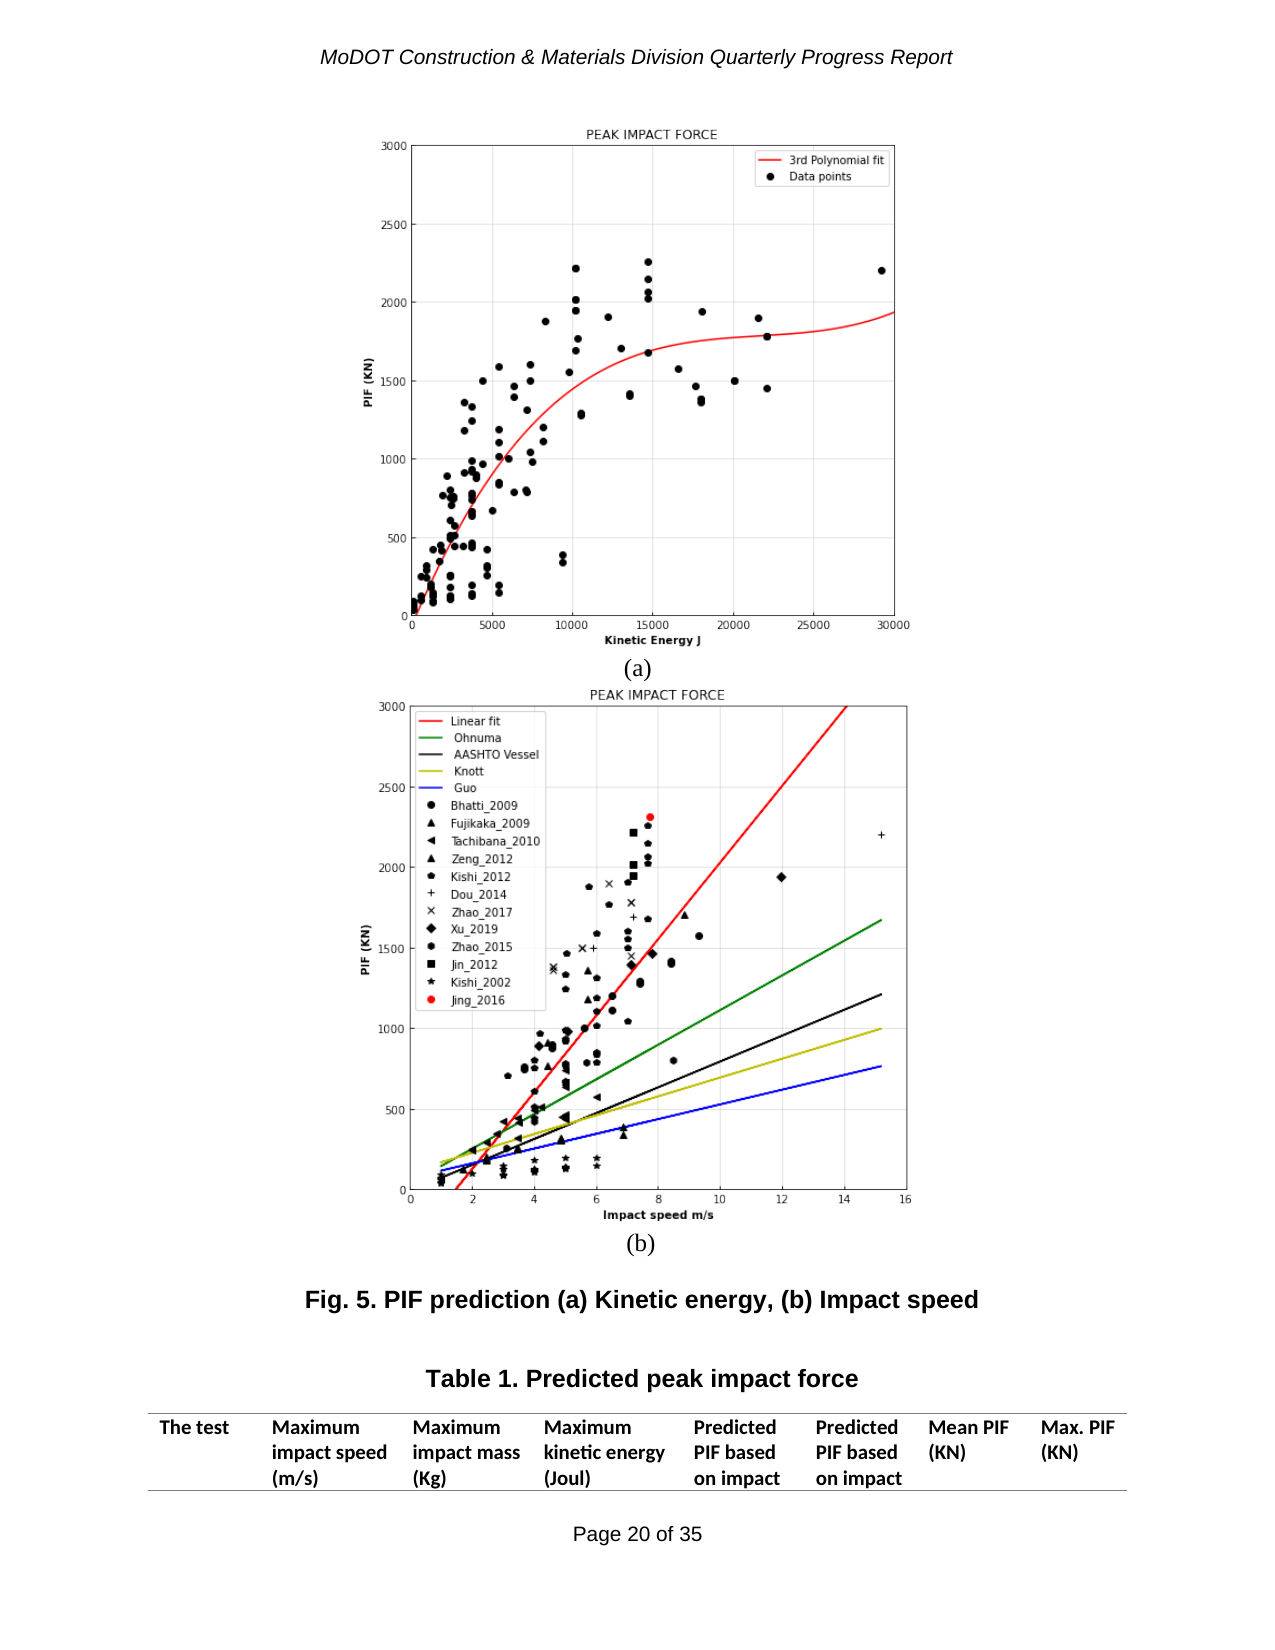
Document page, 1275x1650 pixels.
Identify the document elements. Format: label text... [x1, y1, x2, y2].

picture [354, 681, 921, 1228]
table_header Max. PIF (KN) [1029, 1414, 1127, 1490]
text Table 1. Predicted peak impact force [197, 1363, 1087, 1392]
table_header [804, 1414, 917, 1490]
table_header Mean PIF (KN) [917, 1414, 1029, 1490]
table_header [401, 1414, 532, 1490]
table_cell (b) [267, 681, 1008, 1256]
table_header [260, 1414, 401, 1490]
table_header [683, 1414, 804, 1490]
table_header The test [148, 1414, 260, 1490]
table_header (a) [267, 121, 1008, 681]
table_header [532, 1414, 682, 1490]
text Fig. 5. PIF prediction (a) Kinetic energy, (b) Impact speed [197, 1285, 1087, 1314]
picture [357, 121, 918, 653]
